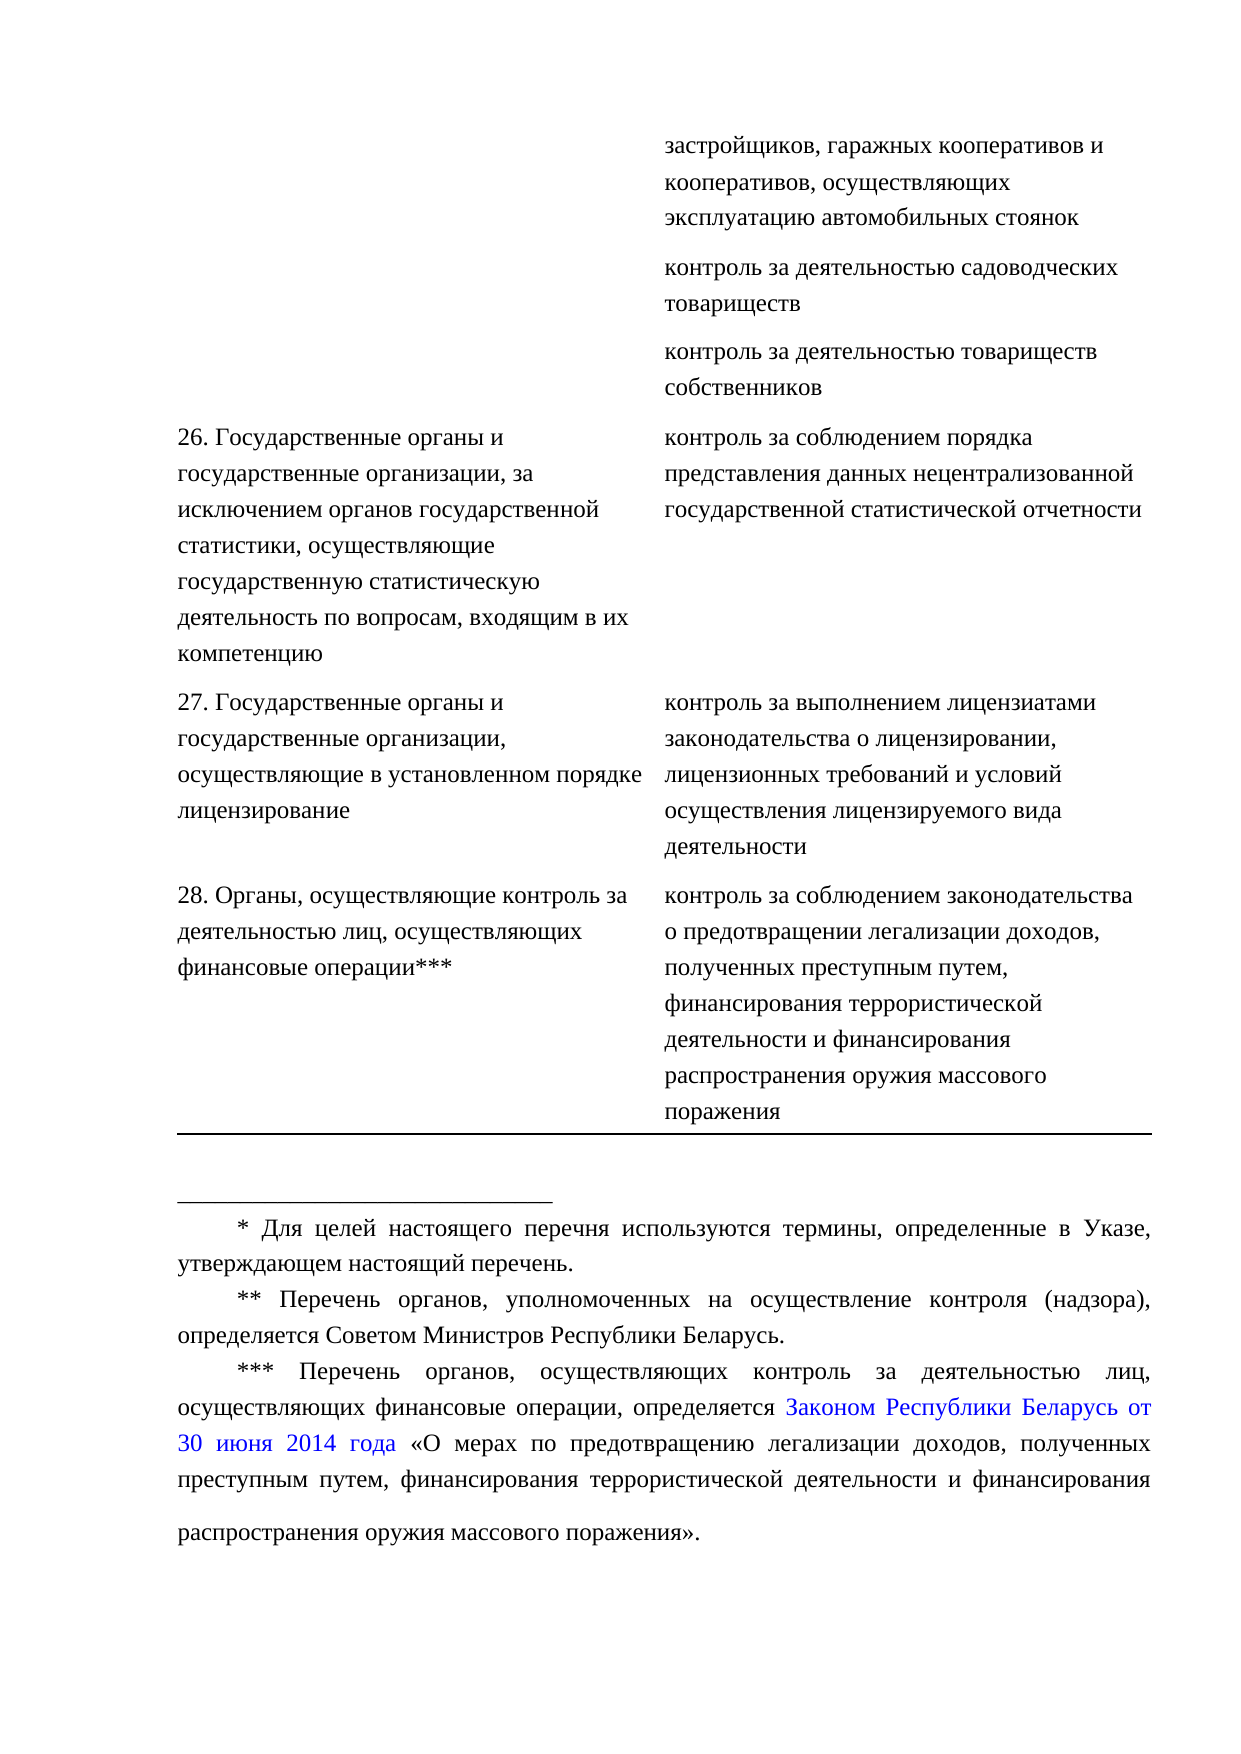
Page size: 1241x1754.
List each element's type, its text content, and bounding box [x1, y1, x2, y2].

table_cell 28. Органы, осуществляющие контроль за деятельностью лиц, осуществляющих финансовые операции*** [177, 868, 664, 1133]
text * Для целей настоящего перечня используются термины, определенные в Указе, утверждающем настоящий перечень. [177, 1213, 1152, 1277]
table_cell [664, 118, 1152, 239]
table_cell контроль за выполнением лицензиатами законодательства о лицензировании, лицензионных требований и условий осуществления лицензируемого вида деятельности [664, 675, 1152, 868]
table_cell 27. Государственные органы и государственные организации, осуществляющие в установленном порядке лицензирование [177, 675, 664, 868]
table_cell контроль за соблюдением порядка представления данных нецентрализованной государственной статистической отчетности [664, 410, 1152, 675]
table_cell 26. Государственные органы и государственные организации, за исключением органов государственной статистики, осуществляющие государственную статистическую деятельность по вопросам, входящим в их компетенцию [177, 410, 664, 675]
text ______________________________ [177, 1177, 1152, 1205]
table_cell контроль за деятельностью садоводческих товариществ контроль за деятельностью товариществ собственников [664, 240, 1152, 409]
text ** Перечень органов, уполномоченных на осуществление контроля (надзора), определяется Советом Министров Республики Беларусь. [177, 1284, 1152, 1349]
table_cell контроль за соблюдением законодательства о предотвращении легализации доходов, полученных преступным путем, финансирования террористической деятельности и финансирования распространения оружия массового поражения [664, 868, 1152, 1133]
text *** Перечень органов, осуществляющих контроль за деятельностью лиц, осуществляющих финансовые операции, определяется Законом Республики Беларусь от 30 июня 2014 года «О мерах по предотвращению легализации доходов, полученных преступным путем, финансирования террористической деятельности и финансирования распространения оружия массового поражения». [177, 1356, 1152, 1546]
